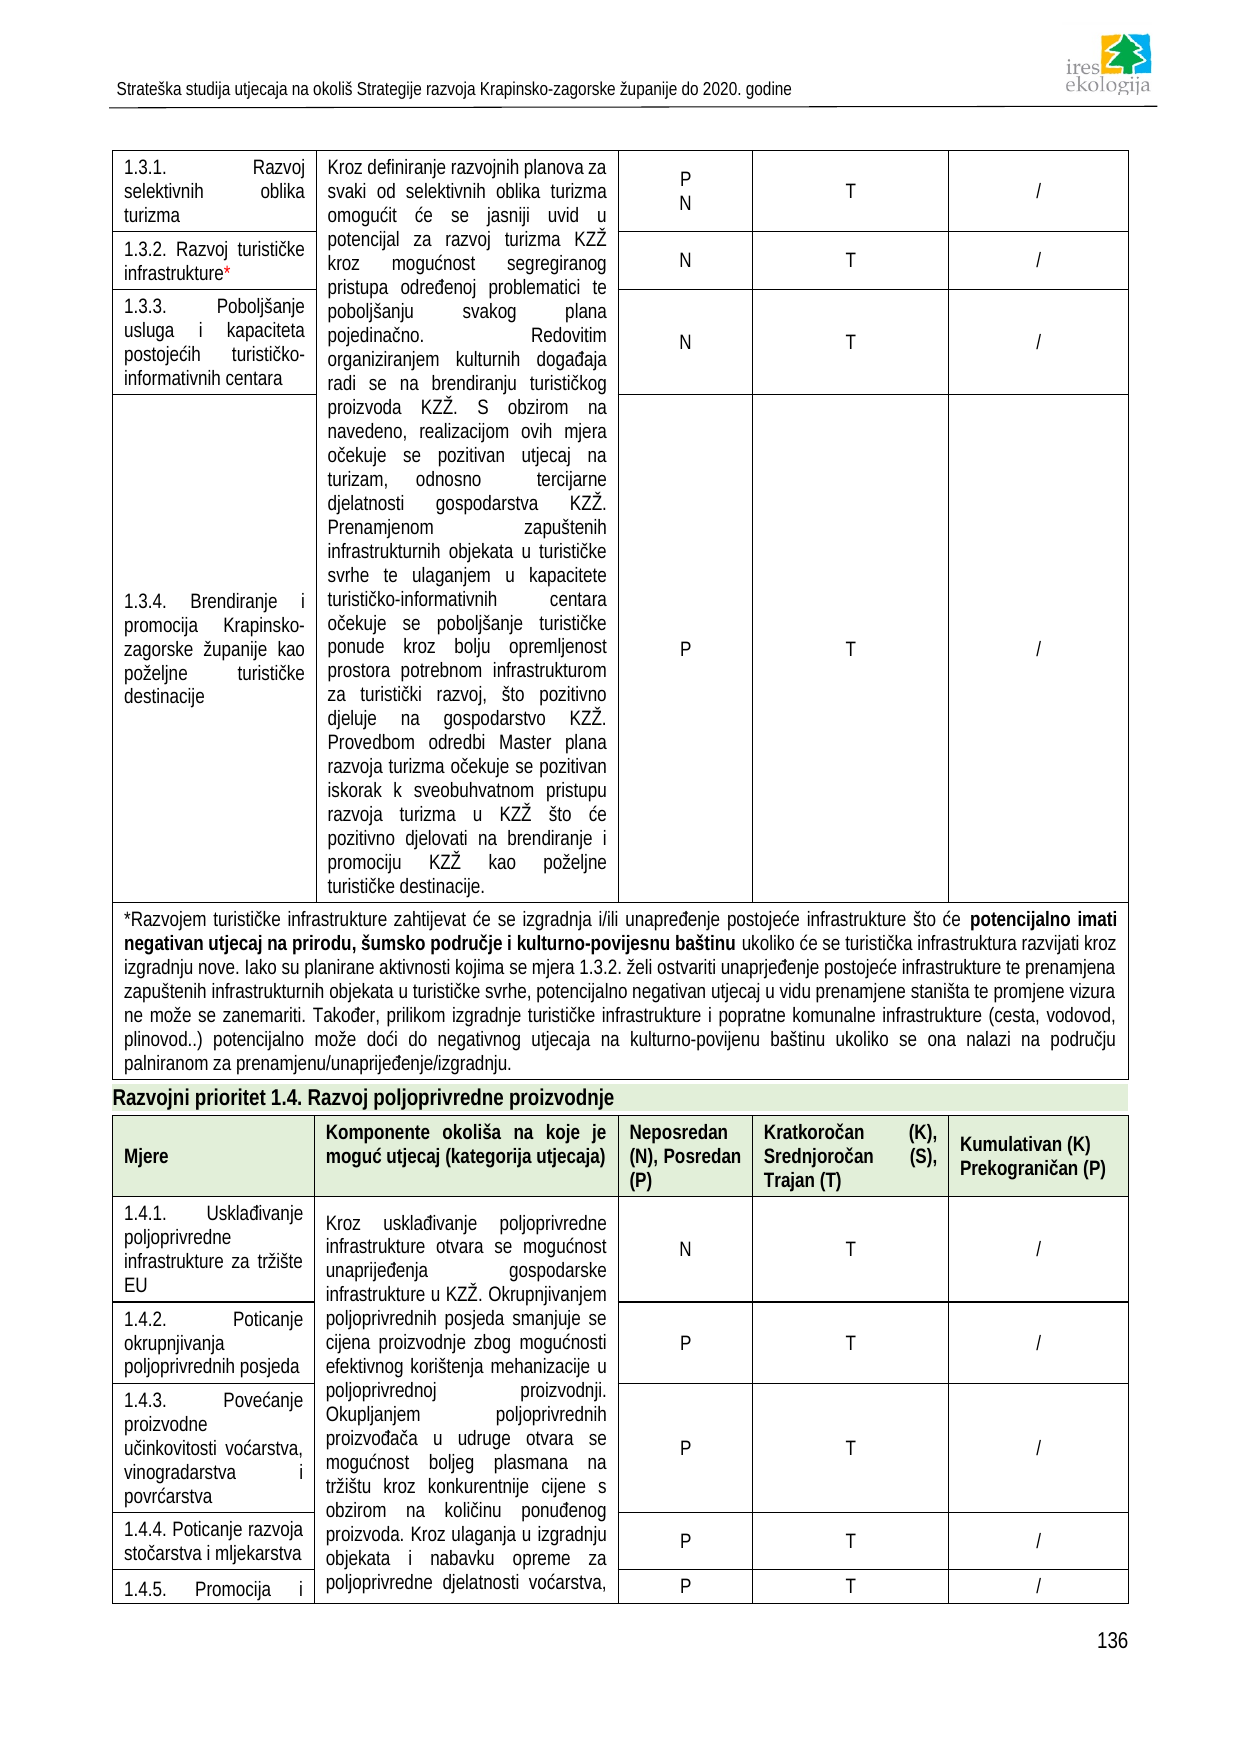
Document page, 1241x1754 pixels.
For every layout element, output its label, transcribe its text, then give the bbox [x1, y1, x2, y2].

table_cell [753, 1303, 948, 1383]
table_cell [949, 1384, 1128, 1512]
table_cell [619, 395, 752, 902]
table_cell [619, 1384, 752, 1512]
text Razvojni prioritet 1.4. Razvoj poljoprivredne proizvodnje [112, 1084, 1128, 1111]
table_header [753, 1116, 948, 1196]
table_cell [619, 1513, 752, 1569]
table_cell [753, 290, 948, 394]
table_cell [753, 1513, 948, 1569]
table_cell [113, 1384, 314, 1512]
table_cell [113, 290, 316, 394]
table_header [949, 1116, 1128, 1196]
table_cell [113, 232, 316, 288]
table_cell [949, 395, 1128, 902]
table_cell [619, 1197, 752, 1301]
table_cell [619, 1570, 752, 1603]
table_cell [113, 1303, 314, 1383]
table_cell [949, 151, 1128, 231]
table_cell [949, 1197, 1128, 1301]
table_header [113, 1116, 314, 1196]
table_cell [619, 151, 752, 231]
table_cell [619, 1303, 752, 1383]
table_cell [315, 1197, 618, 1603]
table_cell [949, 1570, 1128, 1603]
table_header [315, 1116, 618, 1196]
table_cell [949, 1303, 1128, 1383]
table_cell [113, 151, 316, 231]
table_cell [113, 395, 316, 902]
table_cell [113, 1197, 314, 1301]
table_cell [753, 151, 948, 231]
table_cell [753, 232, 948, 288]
picture [1061, 22, 1152, 94]
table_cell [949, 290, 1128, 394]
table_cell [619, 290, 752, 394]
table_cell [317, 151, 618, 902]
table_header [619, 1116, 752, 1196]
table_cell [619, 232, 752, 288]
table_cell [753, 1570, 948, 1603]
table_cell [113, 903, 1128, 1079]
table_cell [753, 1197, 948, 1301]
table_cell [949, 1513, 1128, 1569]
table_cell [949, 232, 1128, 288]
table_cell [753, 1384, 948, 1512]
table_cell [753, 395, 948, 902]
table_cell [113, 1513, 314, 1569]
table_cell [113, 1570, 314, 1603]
